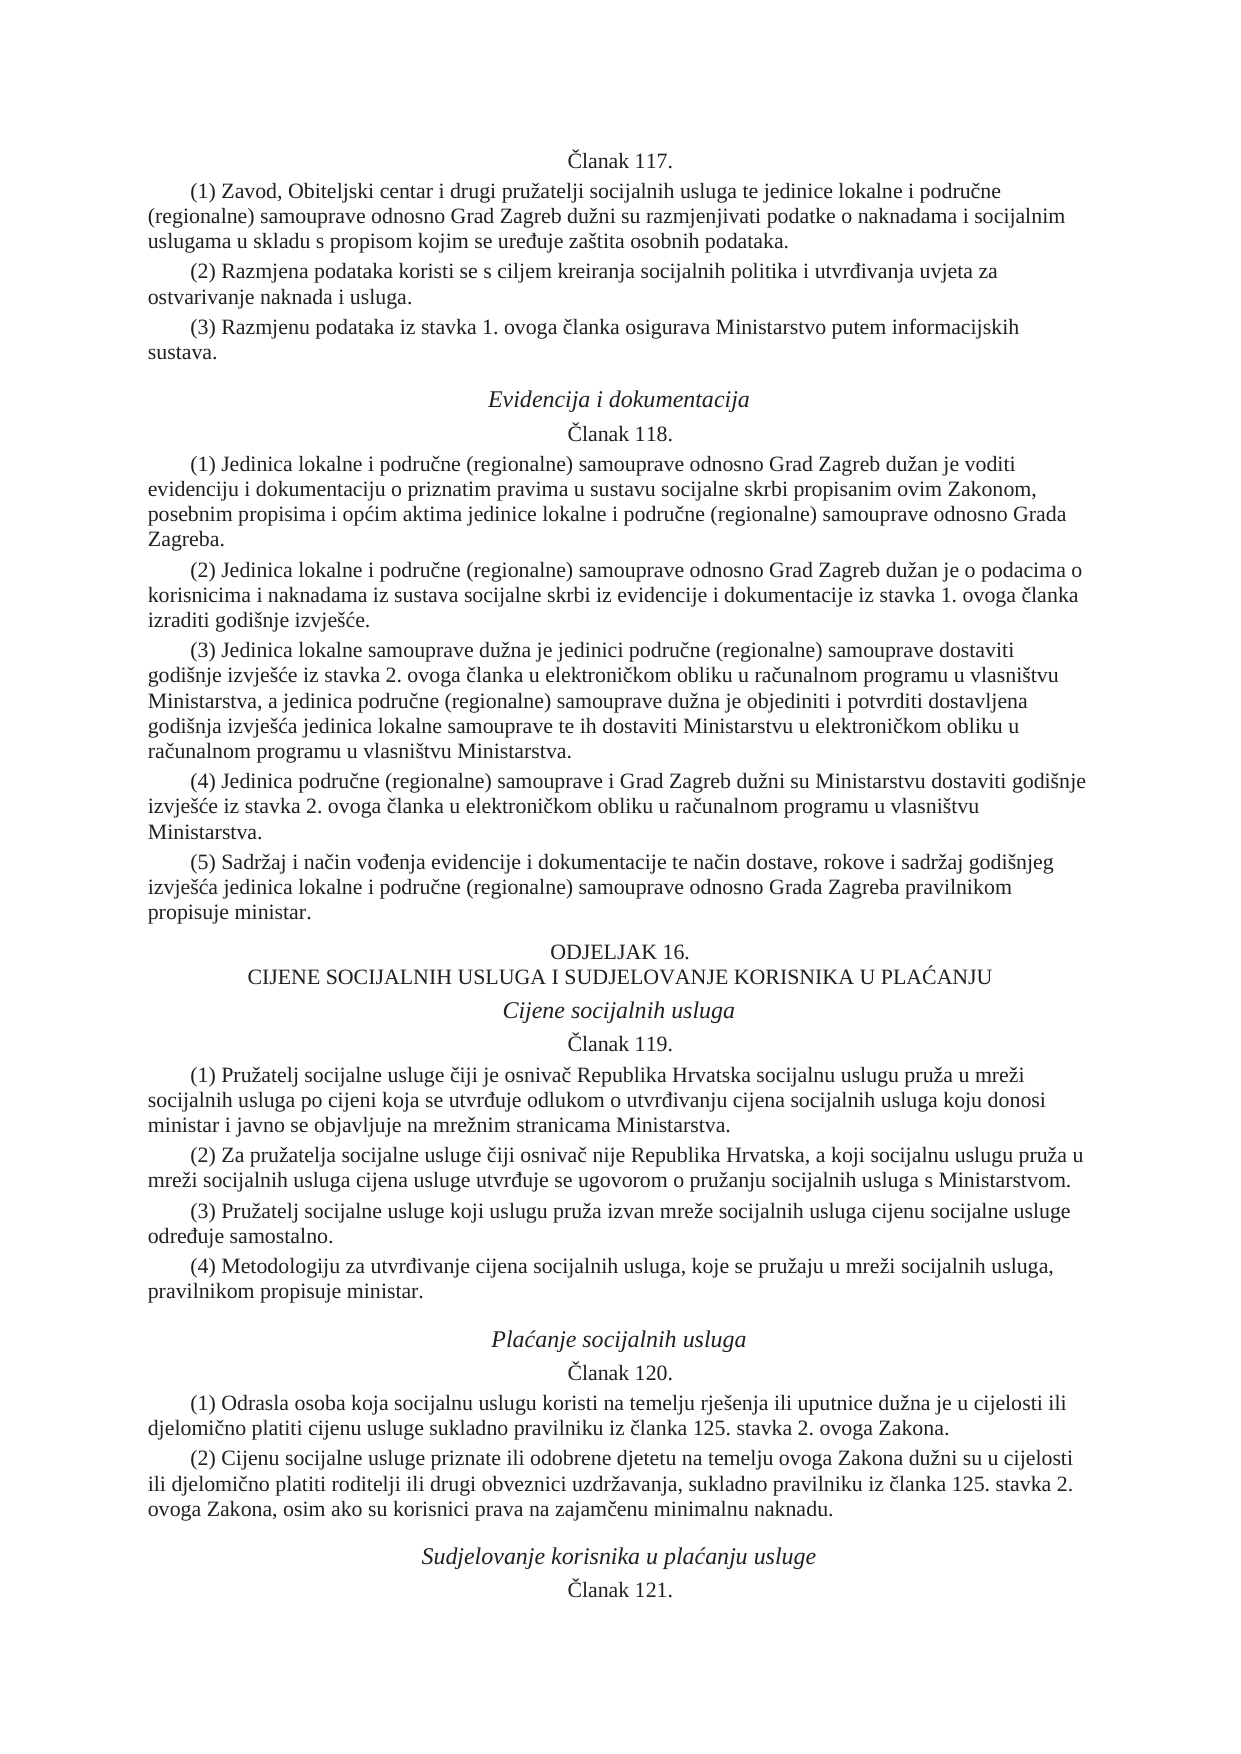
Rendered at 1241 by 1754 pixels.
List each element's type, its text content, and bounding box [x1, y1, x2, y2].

text (1) Odrasla osoba koja socijalnu uslugu koristi na temelju rješenja ili uputnice dužna je u cijelosti ili djelomično platiti cijenu usluge sukladno pravilniku iz članka 125. stavka 2. ovoga Zakona. [148, 1390, 1093, 1440]
text Članak 119. [148, 1031, 1093, 1057]
text (3) Jedinica lokalne samouprave dužna je jedinici područne (regionalne) samouprave dostaviti godišnje izvješće iz stavka 2. ovoga članka u elektroničkom obliku u računalnom programu u vlasništvu Ministarstva, a jedinica područne (regionalne) samouprave dužna je objediniti i potvrditi dostavljena godišnja izvješća jedinica lokalne samouprave te ih dostaviti Ministarstvu u elektroničkom obliku u računalnom programu u vlasništvu Ministarstva. [148, 637, 1093, 763]
text Plaćanje socijalnih usluga [148, 1325, 1093, 1352]
text Sudjelovanje korisnika u plaćanju usluge [148, 1542, 1093, 1570]
text Članak 117. [148, 148, 1093, 173]
text Članak 120. [148, 1360, 1093, 1385]
text (2) Cijenu socijalne usluge priznate ili odobrene djetetu na temelju ovoga Zakona dužni su u cijelosti ili djelomično platiti roditelji ili drugi obveznici uzdržavanja, sukladno pravilniku iz članka 125. stavka 2. ovoga Zakona, osim ako su korisnici prava na zajamčenu minimalnu naknadu. [148, 1445, 1093, 1521]
text (1) Pružatelj socijalne usluge čiji je osnivač Republika Hrvatska socijalnu uslugu pruža u mreži socijalnih usluga po cijeni koja se utvrđuje odlukom o utvrđivanju cijena socijalnih usluga koju donosi ministar i javno se objavljuje na mrežnim stranicama Ministarstva. [148, 1062, 1093, 1137]
text Članak 118. [148, 421, 1093, 446]
text Cijene socijalnih usluga [148, 996, 1093, 1024]
text (2) Razmjena podataka koristi se s ciljem kreiranja socijalnih politika i utvrđivanja uvjeta za ostvarivanje naknada i usluga. [148, 258, 1093, 309]
text (1) Zavod, Obiteljski centar i drugi pružatelji socijalnih usluga te jedinice lokalne i područne (regionalne) samouprave odnosno Grad Zagreb dužni su razmjenjivati podatke o naknadama i socijalnim uslugama u skladu s propisom kojim se uređuje zaštita osobnih podataka. [148, 178, 1093, 253]
text (3) Razmjenu podataka iz stavka 1. ovoga članka osigurava Ministarstvo putem informacijskih sustava. [148, 314, 1093, 364]
text (3) Pružatelj socijalne usluge koji uslugu pruža izvan mreže socijalnih usluga cijenu socijalne usluge određuje samostalno. [148, 1198, 1093, 1248]
text (1) Jedinica lokalne i područne (regionalne) samouprave odnosno Grad Zagreb dužan je voditi evidenciju i dokumentaciju o priznatim pravima u sustavu socijalne skrbi propisanim ovim Zakonom, posebnim propisima i općim aktima jedinice lokalne i područne (regionalne) samouprave odnosno Grada Zagreba. [148, 451, 1093, 552]
text (4) Metodologiju za utvrđivanje cijena socijalnih usluga, koje se pružaju u mreži socijalnih usluga, pravilnikom propisuje ministar. [148, 1253, 1093, 1303]
text (2) Jedinica lokalne i područne (regionalne) samouprave odnosno Grad Zagreb dužan je o podacima o korisnicima i naknadama iz sustava socijalne skrbi iz evidencije i dokumentacije iz stavka 1. ovoga članka izraditi godišnje izvješće. [148, 557, 1093, 632]
text (4) Jedinica područne (regionalne) samouprave i Grad Zagreb dužni su Ministarstvu dostaviti godišnje izvješće iz stavka 2. ovoga članka u elektroničkom obliku u računalnom programu u vlasništvu Ministarstva. [148, 768, 1093, 844]
text Evidencija i dokumentacija [148, 386, 1093, 413]
text ODJELJAK 16. CIJENE SOCIJALNIH USLUGA I SUDJELOVANJE KORISNIKA U PLAĆANJU [148, 939, 1093, 989]
text (5) Sadržaj i način vođenja evidencije i dokumentacije te način dostave, rokove i sadržaj godišnjeg izvješća jedinica lokalne i područne (regionalne) samouprave odnosno Grada Zagreba pravilnikom propisuje ministar. [148, 849, 1093, 924]
text (2) Za pružatelja socijalne usluge čiji osnivač nije Republika Hrvatska, a koji socijalnu uslugu pruža u mreži socijalnih usluga cijena usluge utvrđuje se ugovorom o pružanju socijalnih usluga s Ministarstvom. [148, 1142, 1093, 1193]
text Članak 121. [148, 1577, 1093, 1603]
